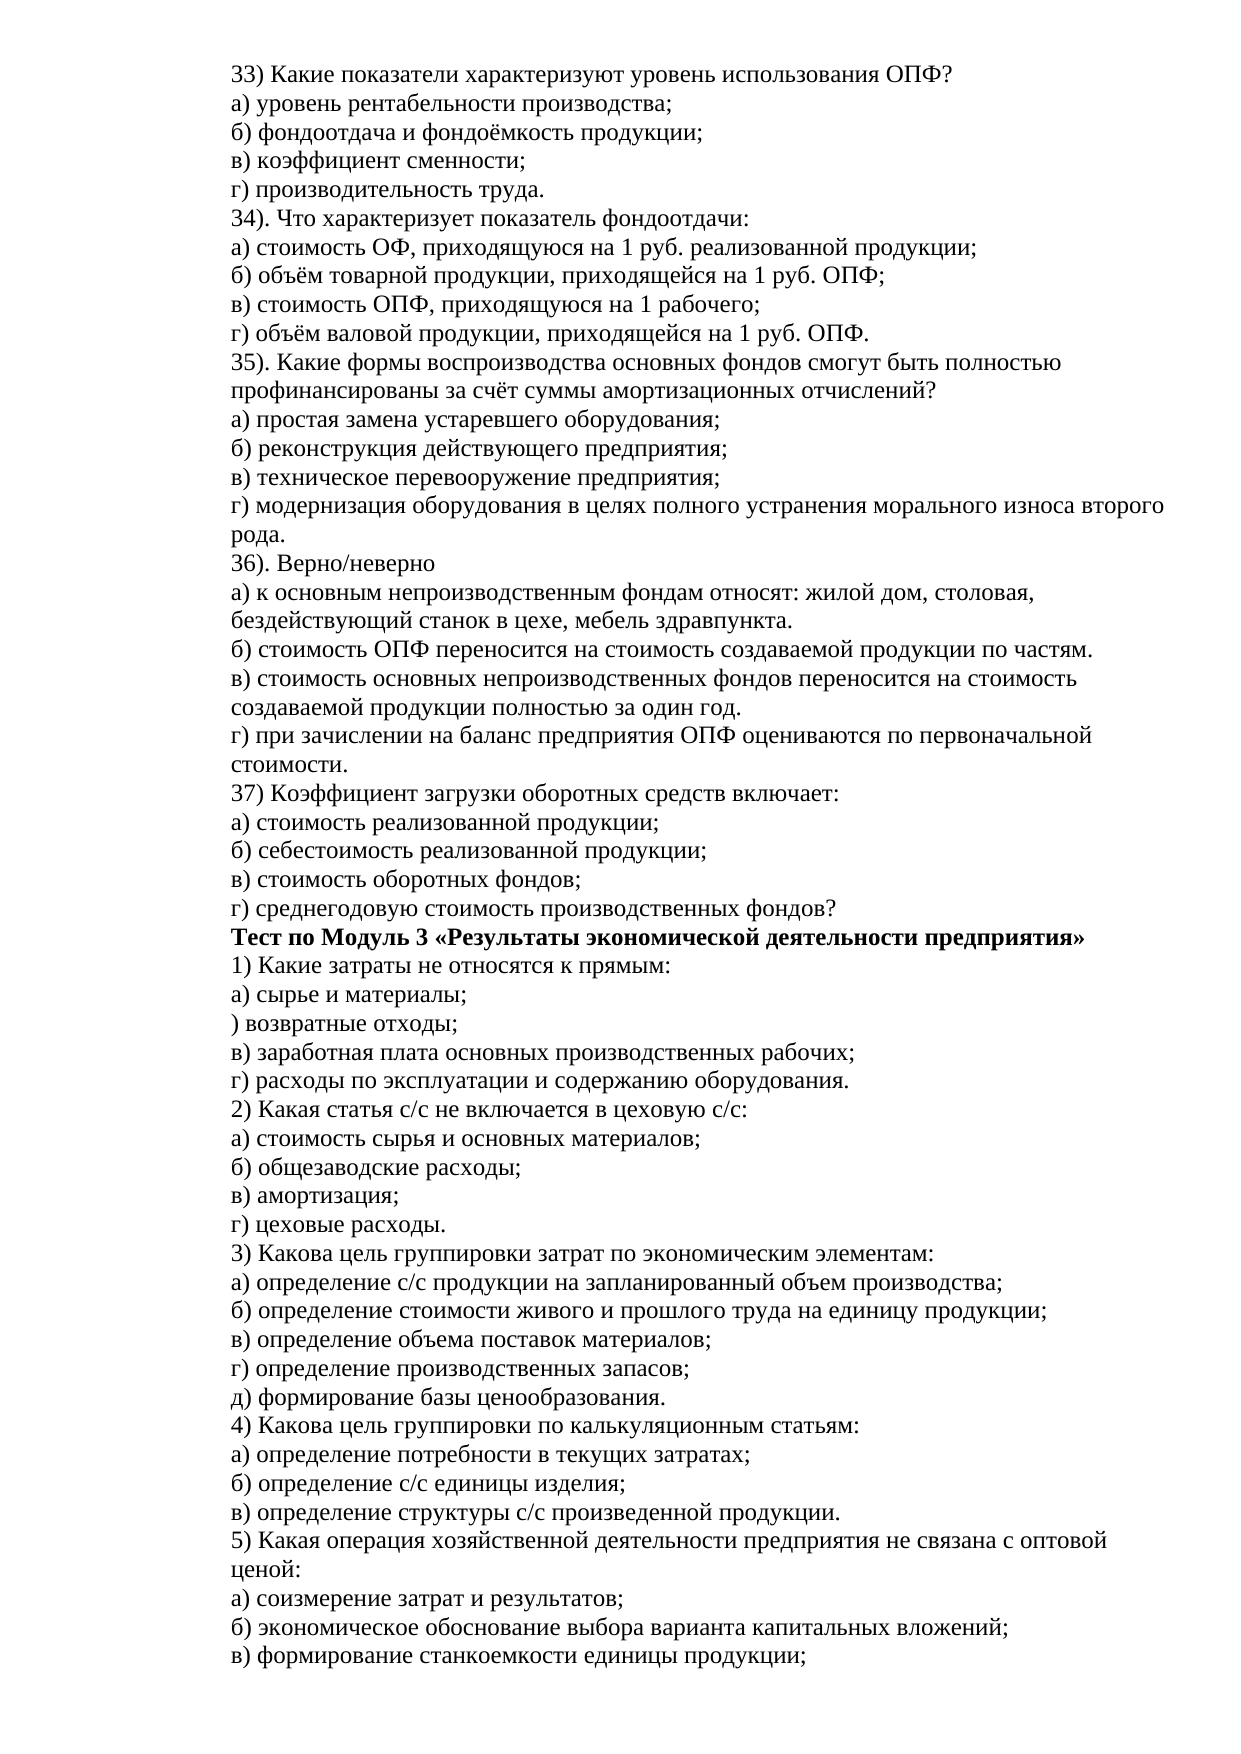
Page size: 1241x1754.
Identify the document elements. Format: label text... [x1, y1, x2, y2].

text г) определение производственных запасов; [231, 1353, 1181, 1382]
text а) уровень рентабельности производства; [231, 88, 1181, 117]
text г) среднегодовую стоимость производственных фондов? [231, 893, 1181, 922]
text а) сырье и материалы; [231, 979, 1181, 1008]
text а) к основным непроизводственным фондам относят: жилой дом, столовая, бездействующий станок в цехе, мебель здравпункта. [231, 577, 1181, 634]
text а) определение потребности в текущих затратах; [231, 1439, 1181, 1468]
text б) экономическое обоснование выбора варианта капитальных вложений; [231, 1612, 1181, 1640]
text 37) Коэффициент загрузки оборотных средств включает: [231, 778, 1181, 807]
text б) реконструкция действующего предприятия; [231, 433, 1181, 462]
text ) возвратные отходы; [231, 1008, 1181, 1037]
text 36). Верно/неверно [231, 548, 1181, 577]
text в) техническое перевооружение предприятия; [231, 462, 1181, 490]
text б) стоимость ОПФ переносится на стоимость создаваемой продукции по частям. [231, 634, 1181, 663]
text 2) Какая статья с/с не включается в цеховую с/с: [231, 1094, 1181, 1123]
text 33) Какие показатели характеризуют уровень использования ОПФ? [231, 59, 1181, 88]
text в) заработная плата основных производственных рабочих; [231, 1037, 1181, 1065]
text б) определение стоимости живого и прошлого труда на единицу продукции; [231, 1295, 1181, 1324]
text б) объём товарной продукции, приходящейся на 1 руб. ОПФ; [231, 260, 1181, 289]
text а) простая замена устаревшего оборудования; [231, 404, 1181, 433]
text в) стоимость ОПФ, приходящуюся на 1 рабочего; [231, 289, 1181, 318]
text 5) Какая операция хозяйственной деятельности предприятия не связана с оптовой ценой: [231, 1525, 1181, 1583]
text б) определение с/с единицы изделия; [231, 1468, 1181, 1497]
text в) коэффициент сменности; [231, 145, 1181, 174]
text б) общезаводские расходы; [231, 1152, 1181, 1180]
text г) объём валовой продукции, приходящейся на 1 руб. ОПФ. [231, 318, 1181, 347]
text г) модернизация оборудования в целях полного устранения морального износа второго рода. [231, 490, 1181, 548]
text а) стоимость реализованной продукции; [231, 807, 1181, 835]
text в) амортизация; [231, 1180, 1181, 1209]
text в) формирование станкоемкости единицы продукции; [231, 1640, 1181, 1669]
text 35). Какие формы воспроизводства основных фондов смогут быть полностью профинансированы за счёт суммы амортизационных отчислений? [231, 347, 1181, 404]
text а) соизмерение затрат и результатов; [231, 1583, 1181, 1612]
text 1) Какие затраты не относятся к прямым: [231, 950, 1181, 979]
text г) расходы по эксплуатации и содержанию оборудования. [231, 1065, 1181, 1094]
text в) определение структуры с/с произведенной продукции. [231, 1497, 1181, 1525]
text в) стоимость оборотных фондов; [231, 864, 1181, 893]
text 34). Что характеризует показатель фондоотдачи: [231, 203, 1181, 232]
text Тест по Модуль 3 «Результаты экономической деятельности предприятия» [231, 922, 1181, 950]
text 3) Какова цель группировки затрат по экономическим элементам: [231, 1238, 1181, 1267]
text б) фондоотдача и фондоёмкость продукции; [231, 117, 1181, 145]
text в) определение объема поставок материалов; [231, 1324, 1181, 1353]
text б) себестоимость реализованной продукции; [231, 835, 1181, 864]
text а) стоимость ОФ, приходящуюся на 1 руб. реализованной продукции; [231, 232, 1181, 260]
text а) стоимость сырья и основных материалов; [231, 1123, 1181, 1152]
text 4) Какова цель группировки по калькуляционным статьям: [231, 1410, 1181, 1439]
text г) при зачислении на баланс предприятия ОПФ оцениваются по первоначальной стоимости. [231, 720, 1181, 778]
text д) формирование базы ценообразования. [231, 1382, 1181, 1410]
text г) цеховые расходы. [231, 1209, 1181, 1238]
text а) определение с/с продукции на запланированный объем производства; [231, 1267, 1181, 1295]
text в) стоимость основных непроизводственных фондов переносится на стоимость создаваемой продукции полностью за один год. [231, 663, 1181, 720]
text г) производительность труда. [231, 174, 1181, 203]
